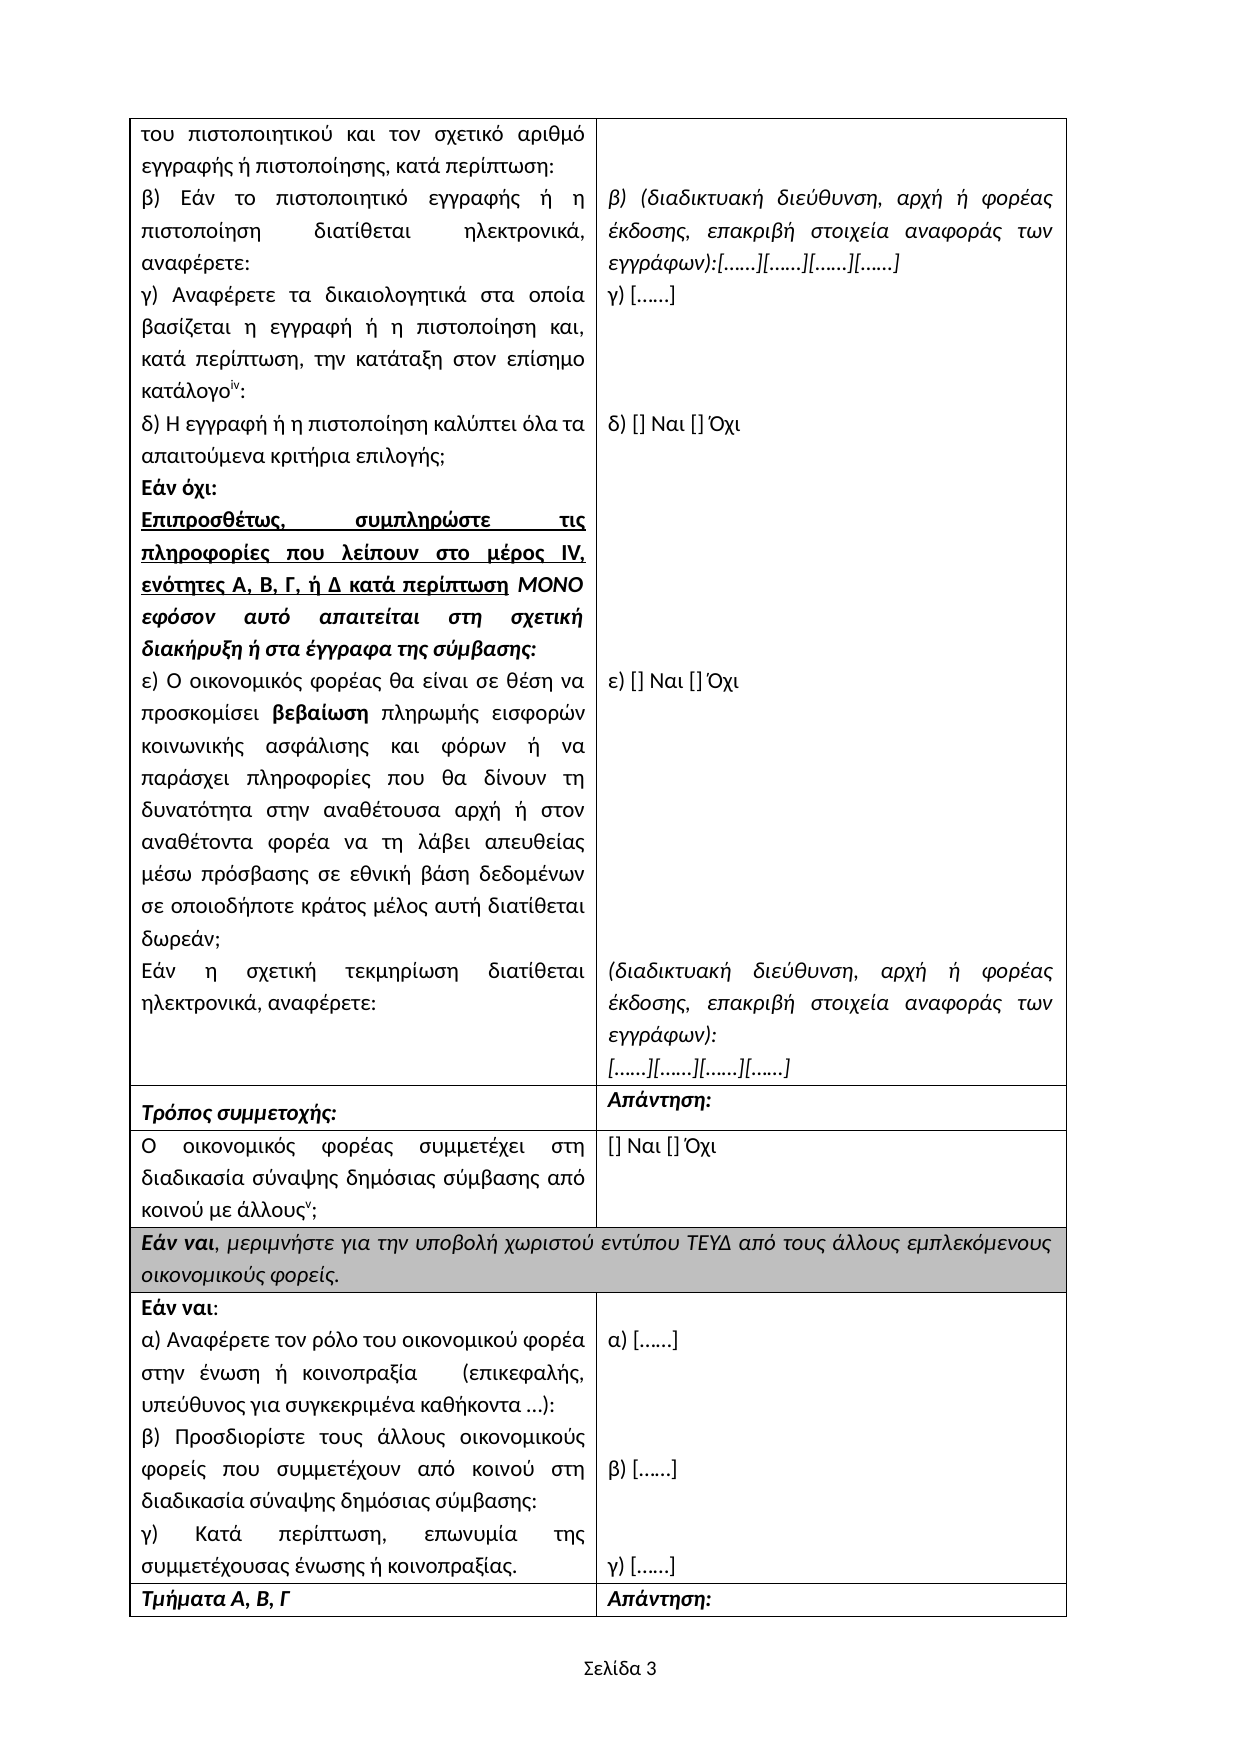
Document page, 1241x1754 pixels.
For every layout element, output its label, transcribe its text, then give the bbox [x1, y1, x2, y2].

table_cell α) [……] β) [……] γ) [……] [597, 1293, 1066, 1583]
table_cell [597, 119, 1066, 1084]
table_cell Εάν ναι, μεριμνήστε για την υποβολή χωριστού εντύπου ΤΕΥΔ από τους άλλους εμπλεκόμενους οικονομικούς φορείς. [131, 1228, 1066, 1292]
table_cell Ο οικονομικός φορέας συμμετέχει στη διαδικασία σύναψης δημόσιας σύμβασης από κοινού με άλλους; [131, 1131, 596, 1227]
table_cell Απάντηση: [597, 1086, 1066, 1130]
table_cell Τρόπος συμμετοχής: [131, 1086, 596, 1130]
table_cell Εάν ναι: α) Αναφέρετε τον ρόλο του οικονομικού φορέα στην ένωση ή κοινοπραξία (επικεφαλής, υπεύθυνος για συγκεκριμένα καθήκοντα …): β) Προσδιορίστε τους άλλους οικονομικούς φορείς που συμμετέχουν από κοινού στη διαδικασία σύναψης δημόσιας σύμβασης: γ) Κατά περίπτωση, επωνυμία της συμμετέχουσας ένωσης ή κοινοπραξίας. [131, 1293, 596, 1583]
table_cell Απάντηση: [597, 1584, 1066, 1616]
table_cell Τμήματα Α, Β, Γ [131, 1584, 596, 1616]
table_cell [] Ναι [] Όχι [597, 1131, 1066, 1227]
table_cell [131, 119, 596, 1084]
